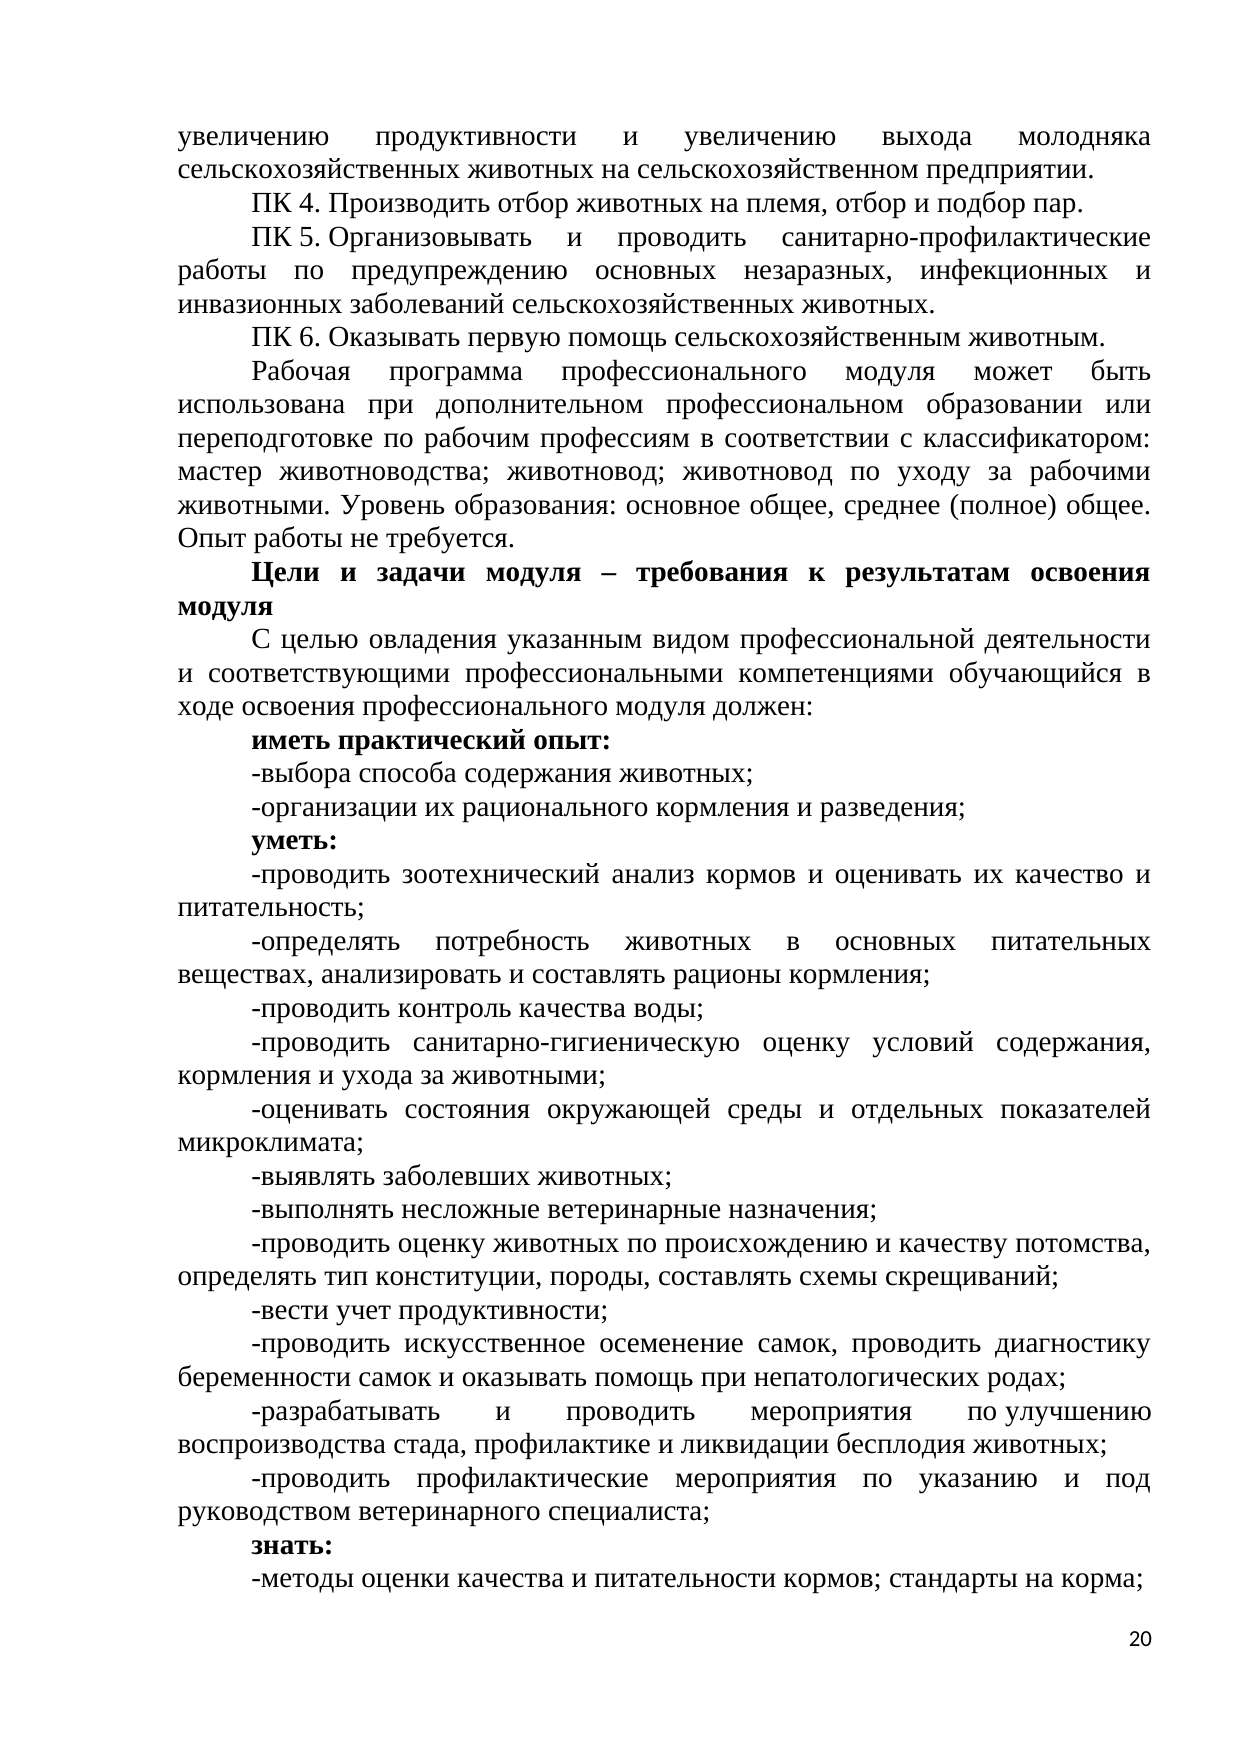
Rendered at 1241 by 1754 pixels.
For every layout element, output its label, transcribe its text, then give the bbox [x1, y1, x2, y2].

text -проводить санитарно-гигиеническую оценку условий содержания, кормления и ухода за животными; [177, 1024, 1152, 1091]
text -проводить контроль качества воды; [177, 990, 1152, 1024]
text -определять потребность животных в основных питательных веществах, анализировать и составлять рационы кормления; [177, 923, 1152, 990]
list ПК 6. Оказывать первую помощь сельскохозяйственным животным. [177, 319, 1152, 353]
text -выполнять несложные ветеринарные назначения; [177, 1191, 1152, 1225]
list ПК 5. Организовывать и проводить санитарно-профилактические работы по предупреждению основных незаразных, инфекционных и инвазионных заболеваний сельскохозяйственных животных. [177, 219, 1152, 319]
text -разрабатывать и проводить мероприятия по улучшению воспроизводства стада, профилактике и ликвидации бесплодия животных; [177, 1393, 1152, 1460]
text -организации их рационального кормления и разведения; [177, 789, 1152, 822]
text уметь: [177, 822, 1152, 856]
text -выбора способа содержания животных; [177, 755, 1152, 789]
text -проводить оценку животных по происхождению и качеству потомства, определять тип конституции, породы, составлять схемы скрещиваний; [177, 1225, 1152, 1292]
text -методы оценки качества и питательности кормов; стандарты на корма; [177, 1560, 1152, 1594]
text -проводить искусственное осеменение самок, проводить диагностику беременности самок и оказывать помощь при непатологических родах; [177, 1326, 1152, 1393]
text -проводить профилактические мероприятия по указанию и под руководством ветеринарного специалиста; [177, 1460, 1152, 1527]
text С целью овладения указанным видом профессиональной деятельности и соответствующими профессиональными компетенциями обучающийся в ходе освоения профессионального модуля должен: [177, 621, 1152, 722]
list ПК 4. Производить отбор животных на племя, отбор и подбор пар. [177, 185, 1152, 219]
text -вести учет продуктивности; [177, 1292, 1152, 1326]
text знать: [177, 1527, 1152, 1560]
text -выявлять заболевших животных; [177, 1158, 1152, 1191]
text -проводить зоотехнический анализ кормов и оценивать их качество и питательность; [177, 856, 1152, 923]
text иметь практический опыт: [177, 722, 1152, 755]
text Рабочая программа профессионального модуля может быть использована при дополнительном профессиональном образовании или переподготовке по рабочим профессиям в соответствии с классификатором: мастер животноводства; животновод; животновод по уходу за рабочими животными. Уровень образования: основное общее, среднее (полное) общее. Опыт работы не требуется. [177, 353, 1152, 554]
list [177, 118, 1152, 185]
text -оценивать состояния окружающей среды и отдельных показателей микроклимата; [177, 1091, 1152, 1158]
text Цели и задачи модуля – требования к результатам освоения модуля [177, 554, 1152, 621]
